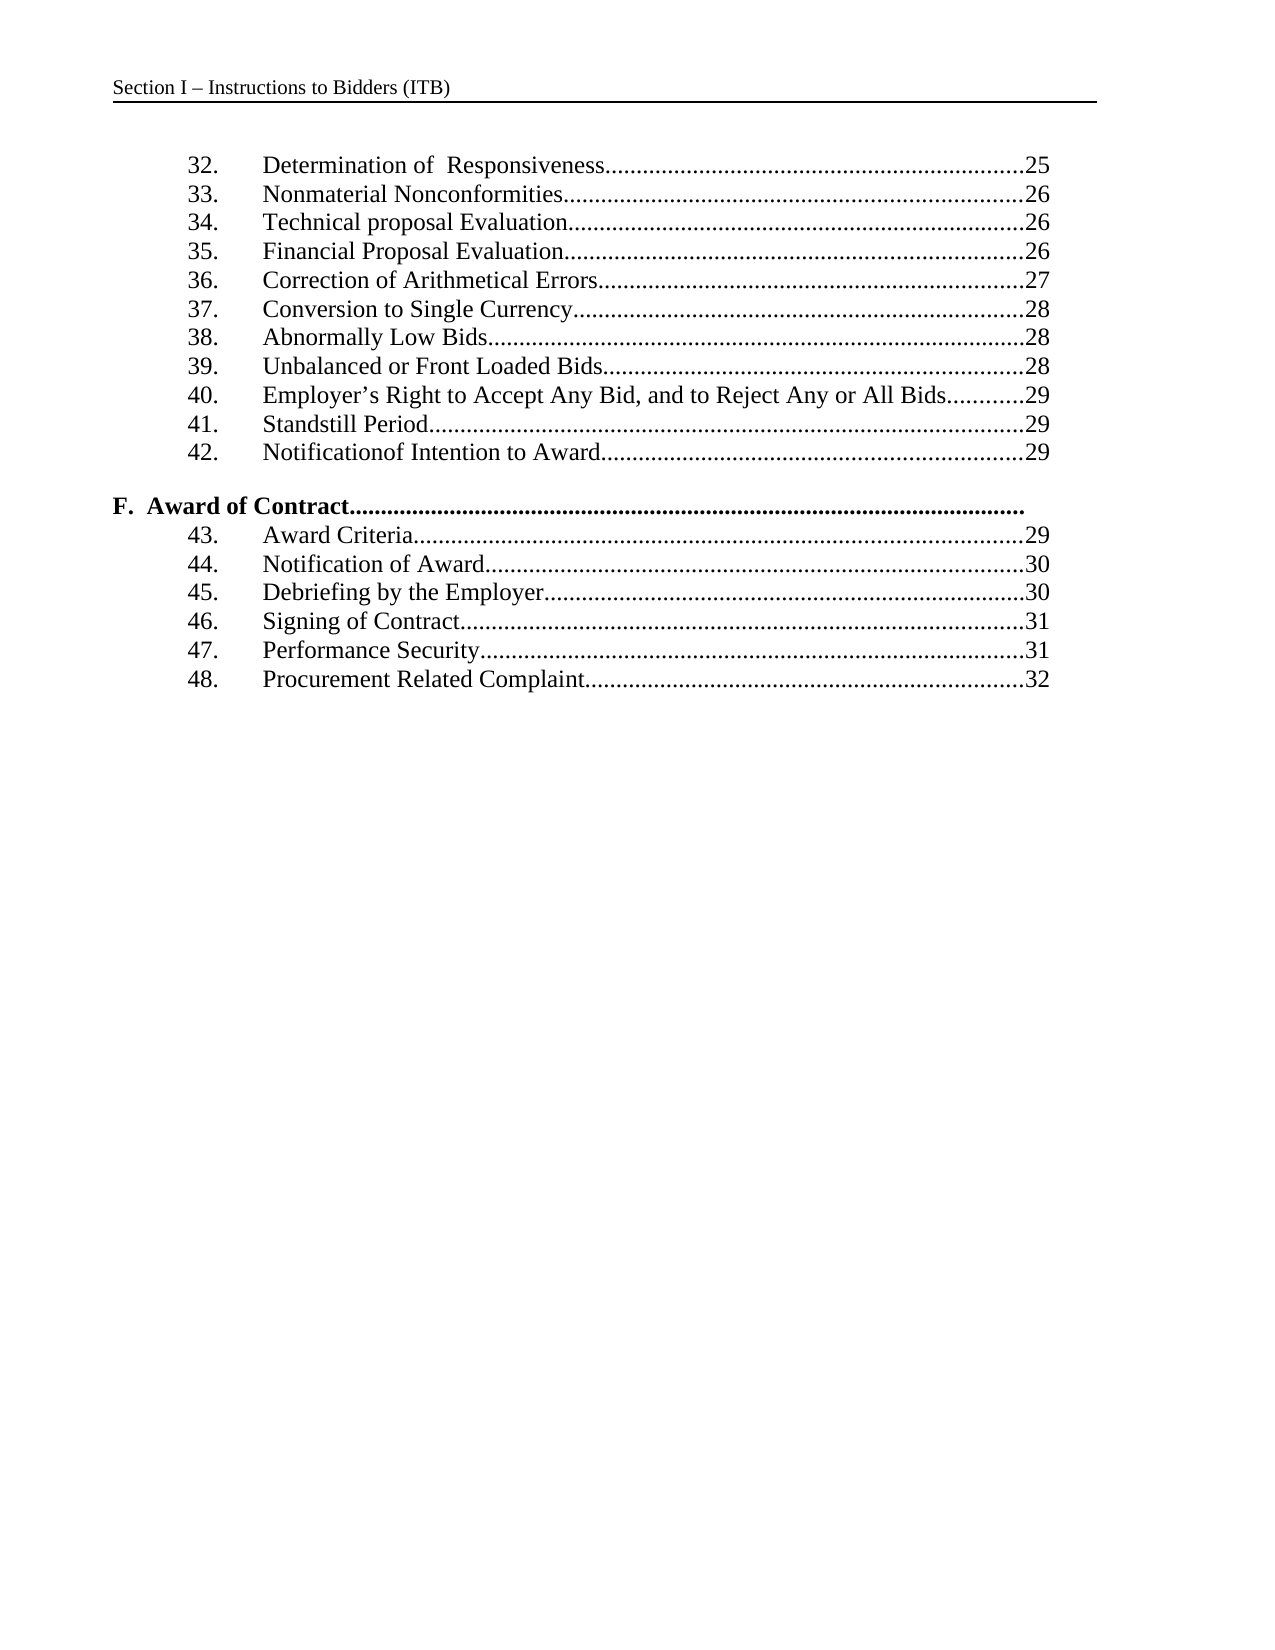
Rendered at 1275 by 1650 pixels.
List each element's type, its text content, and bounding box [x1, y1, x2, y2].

text 45. Debriefing by the Employer 30 [187, 577, 1097, 606]
text 36. Correction of Arithmetical Errors 27 [187, 265, 1097, 294]
text 37. Conversion to Single Currency 28 [187, 294, 1097, 322]
text 44. Notification of Award 30 [187, 549, 1097, 577]
text 38. Abnormally Low Bids 28 [187, 322, 1097, 351]
text 32. Determination of Responsiveness 25 [187, 150, 1097, 179]
text 41. Standstill Period 29 [187, 409, 1097, 437]
text 35. Financial Proposal Evaluation 26 [187, 236, 1097, 265]
text 39. Unbalanced or Front Loaded Bids 28 [187, 351, 1097, 380]
text 34. Technical proposal Evaluation 26 [187, 207, 1097, 236]
text 42. Notificationof Intention to Award 29 [187, 437, 1097, 466]
text 48. Procurement Related Complaint 32 [187, 664, 1097, 692]
text 46. Signing of Contract 31 [187, 606, 1097, 635]
text 43. Award Criteria 29 [187, 520, 1097, 549]
text 47. Performance Security 31 [187, 635, 1097, 664]
text 33. Nonmaterial Nonconformities 26 [187, 179, 1097, 207]
text 40. Employer’s Right to Accept Any Bid, and to Reject Any or All Bids 29 [187, 380, 1097, 409]
text F. Award of Contract 29 [112, 491, 1022, 520]
